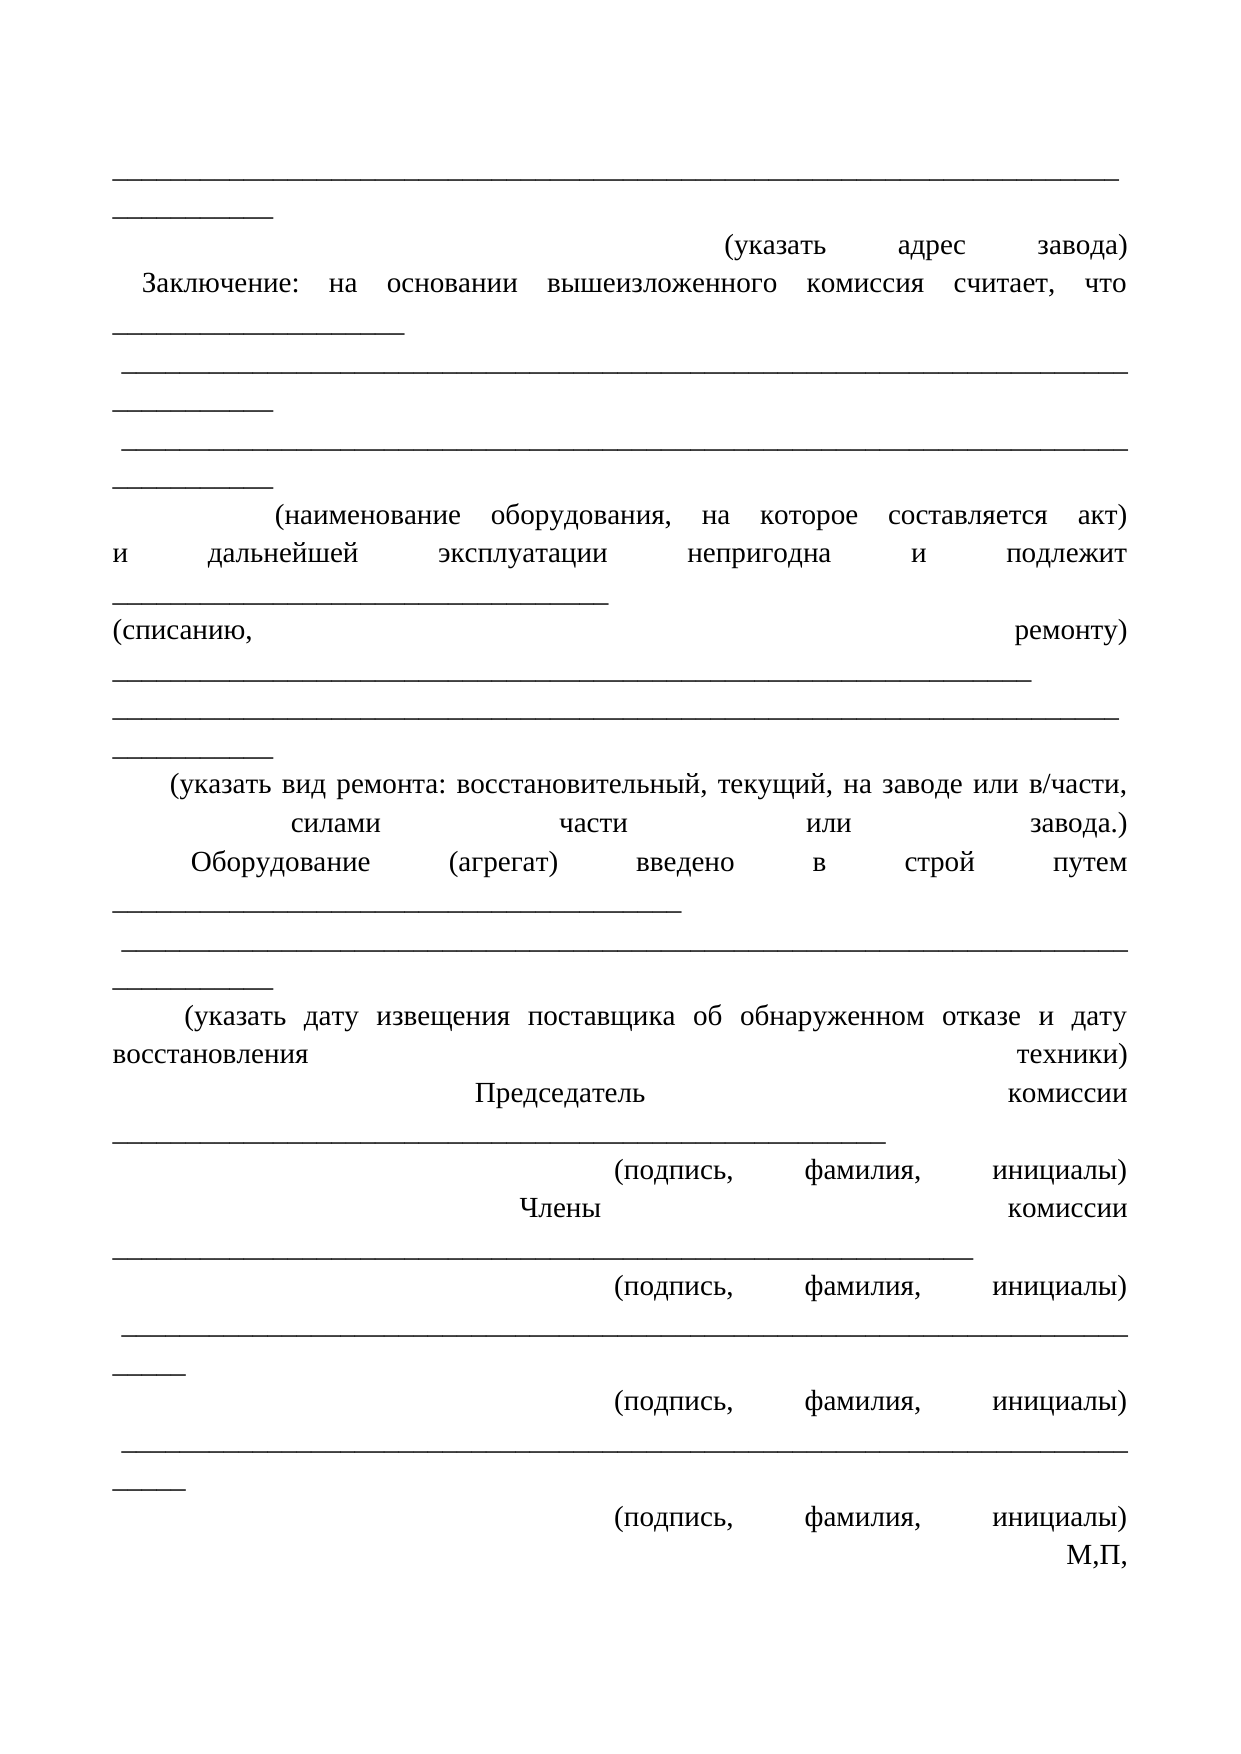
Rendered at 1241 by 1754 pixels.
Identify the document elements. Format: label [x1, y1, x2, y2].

text [112, 150, 1128, 1571]
